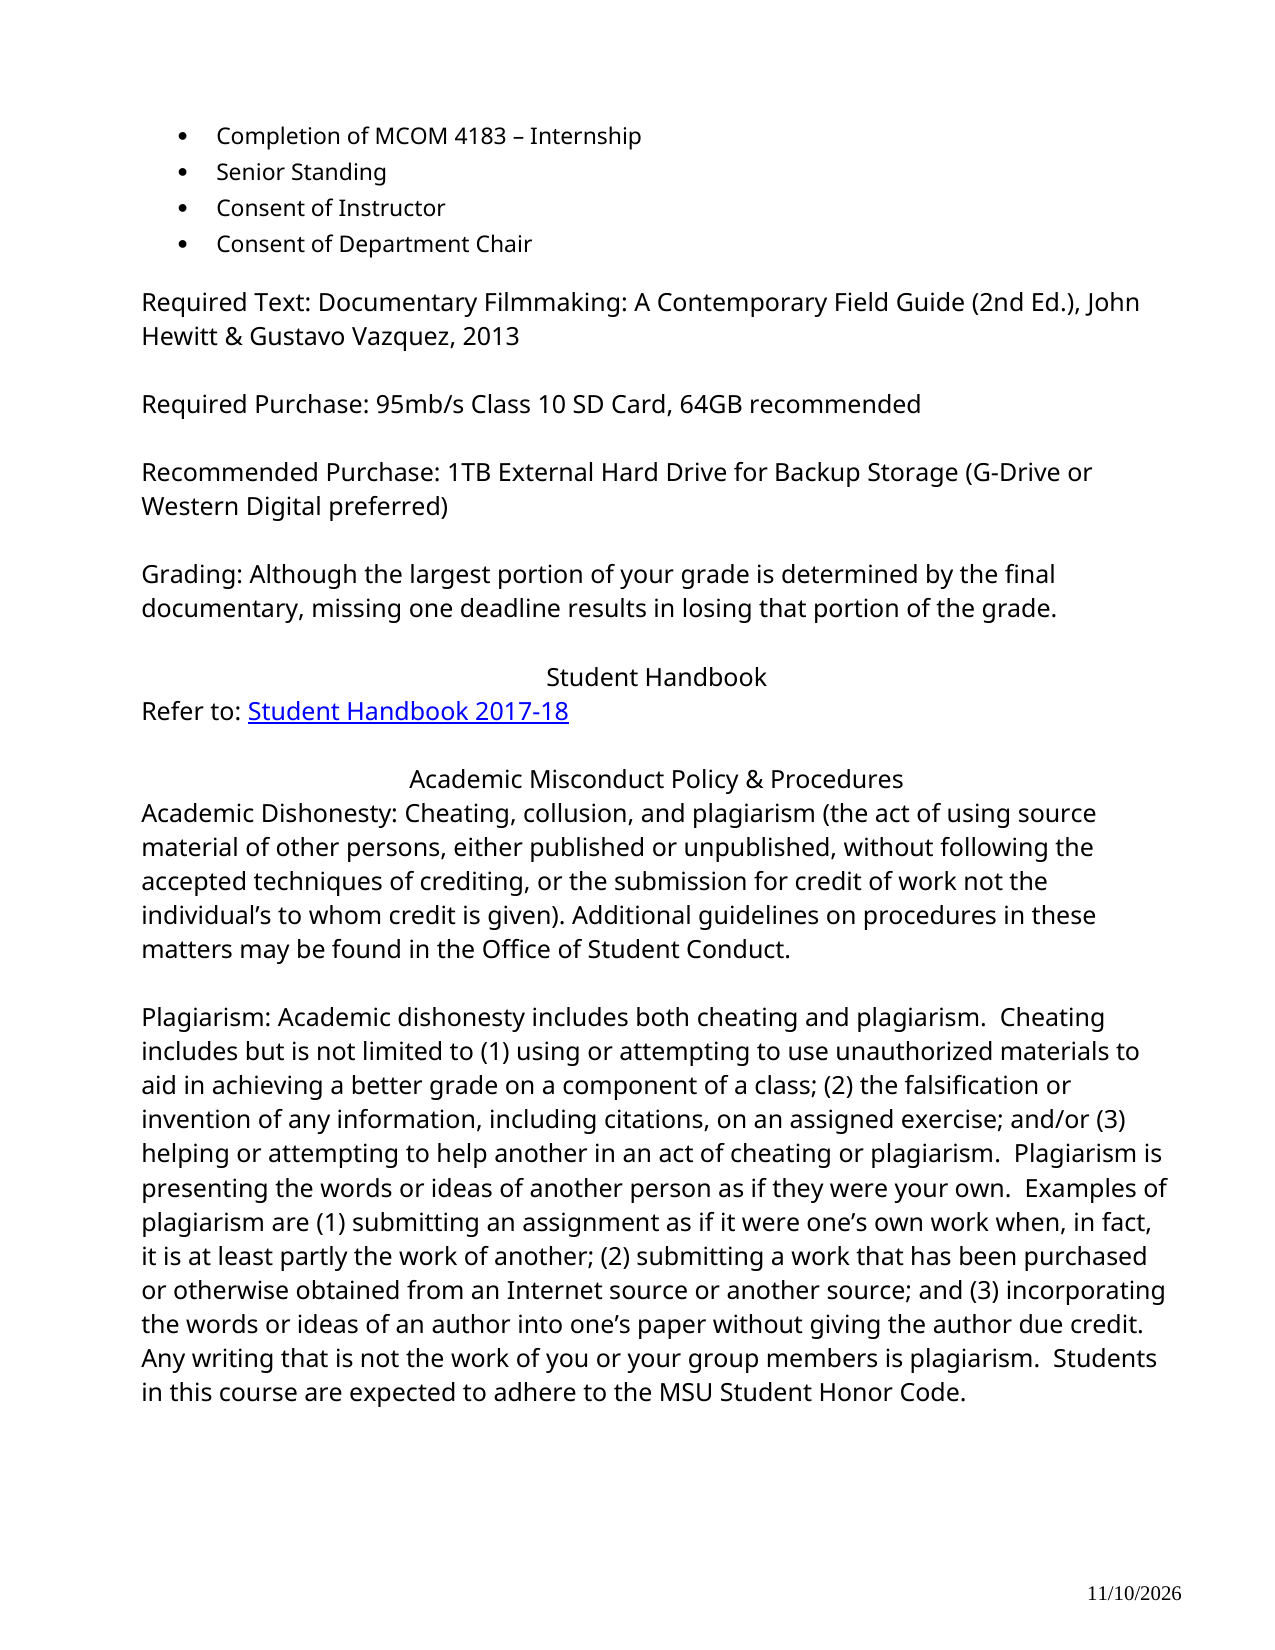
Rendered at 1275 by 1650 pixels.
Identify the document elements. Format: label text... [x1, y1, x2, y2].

subtitle Student Handbook [141, 659, 1172, 693]
subtitle Academic Misconduct Policy & Procedures [141, 761, 1172, 796]
subtitle Refer to: [141, 693, 1172, 727]
